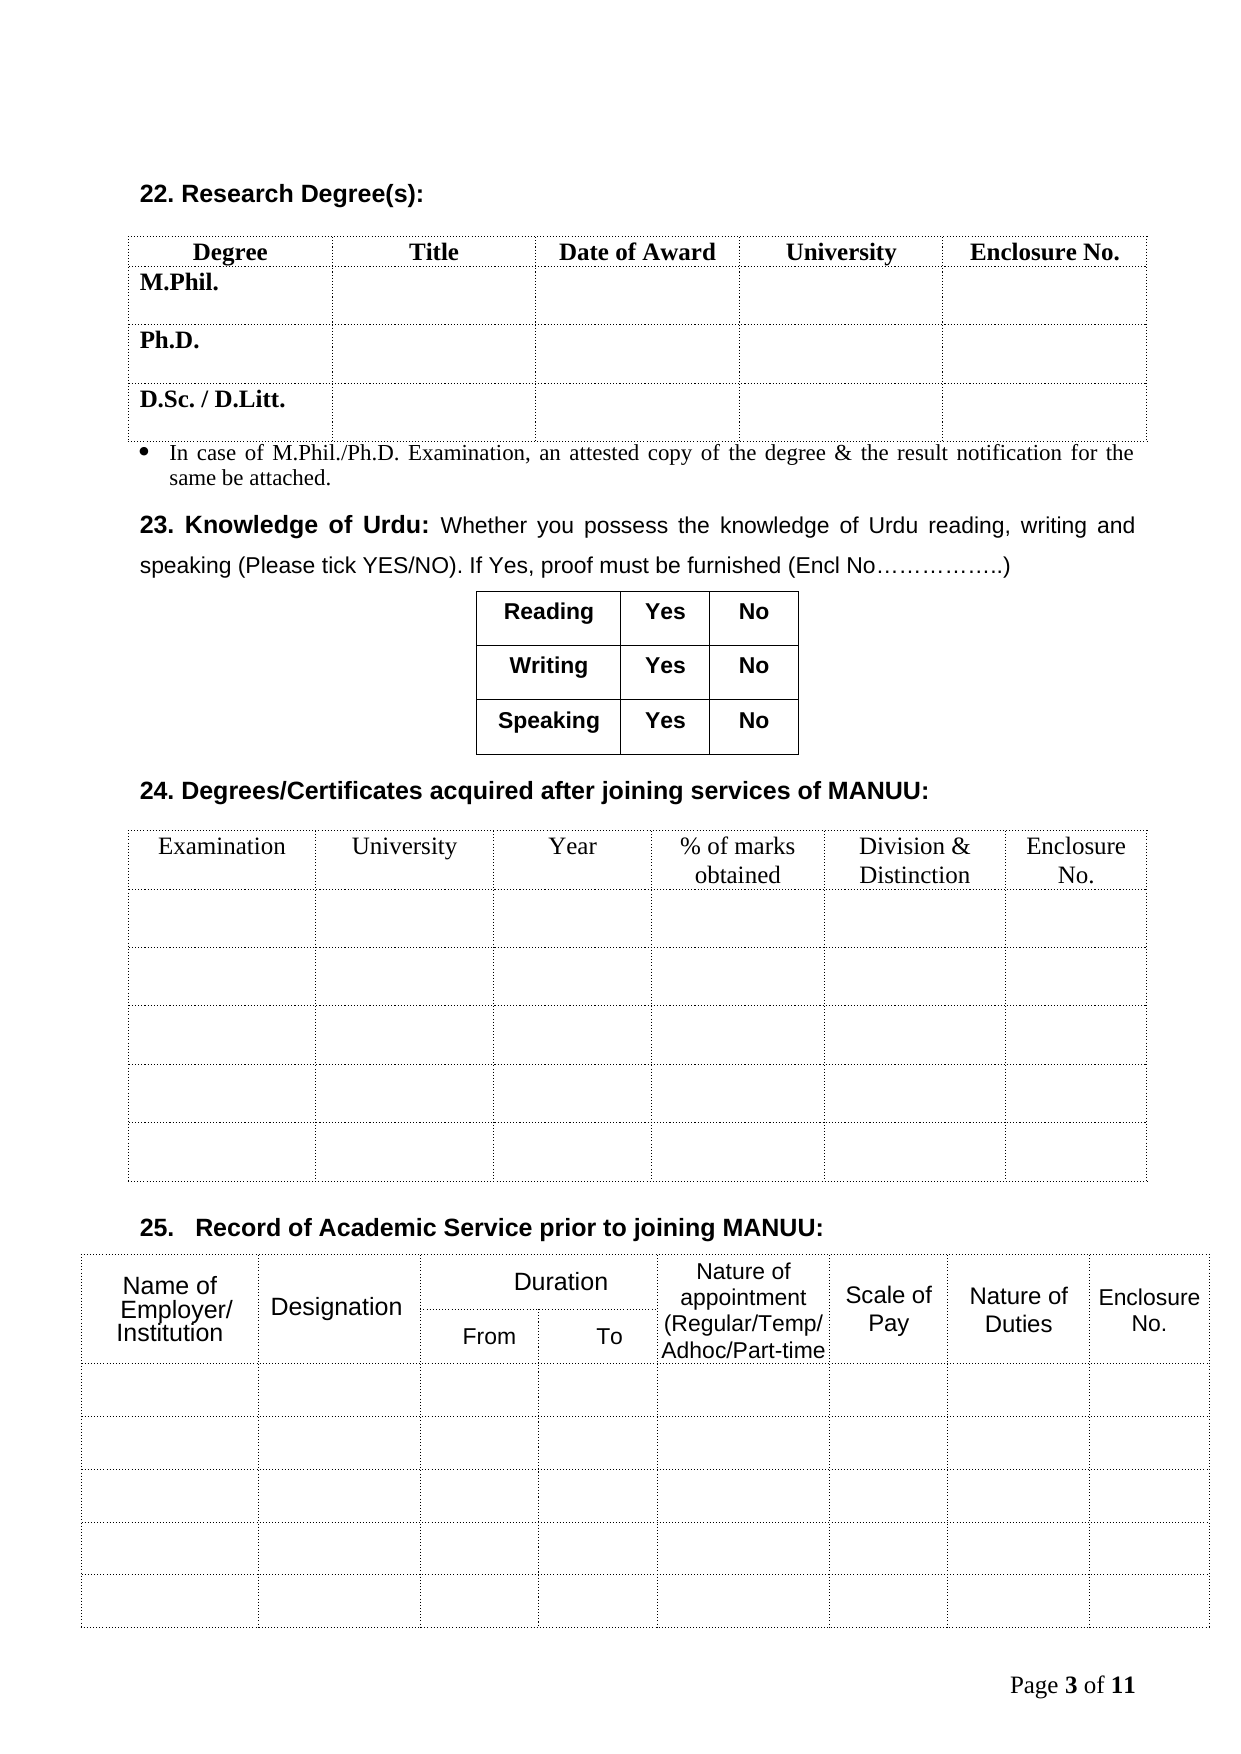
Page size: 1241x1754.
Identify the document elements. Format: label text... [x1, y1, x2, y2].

table_header Yes [621, 592, 709, 645]
table_header Duration [421, 1254, 657, 1309]
table_cell [539, 1363, 657, 1416]
table_cell [948, 1363, 1089, 1416]
table_cell D.Sc. / D.Litt. [128, 383, 332, 441]
table_cell [258, 1574, 421, 1627]
table_cell [539, 1416, 657, 1469]
table_cell [739, 383, 943, 441]
table_cell No [710, 700, 798, 753]
table_cell [421, 1363, 539, 1416]
table_cell [1005, 1064, 1147, 1122]
table_header Designation [258, 1254, 421, 1363]
table_cell [128, 947, 315, 1005]
table_cell [824, 1064, 1005, 1122]
table_cell [1005, 889, 1147, 947]
table_cell [494, 1122, 651, 1181]
table_cell [421, 1469, 539, 1522]
table_cell [81, 1416, 258, 1469]
table_header Year [494, 830, 651, 888]
table_header Name of Employer/ Institution [81, 1254, 258, 1363]
table_header Enclosure No. [1089, 1254, 1209, 1363]
table_cell [943, 324, 1147, 383]
table_header Date of Award [536, 236, 739, 266]
table_cell [1089, 1469, 1209, 1522]
table_cell [651, 947, 824, 1005]
table_cell [651, 889, 824, 947]
list In case of M.Phil./Ph.D. Examination, an attested copy of the degree & the result notification for the same be attached. [139, 442, 1135, 491]
table_header Enclosure No. [1005, 830, 1147, 888]
table_cell [332, 266, 536, 324]
table_cell [1005, 947, 1147, 1005]
table_cell [657, 1522, 829, 1574]
table_cell [1005, 1122, 1147, 1181]
table_cell [830, 1522, 948, 1574]
table_cell [657, 1363, 829, 1416]
table_cell [948, 1416, 1089, 1469]
table_cell [824, 889, 1005, 947]
table_cell [1089, 1574, 1209, 1627]
table_cell [81, 1469, 258, 1522]
text 23. Knowledge of Urdu: Whether you possess the knowledge of Urdu reading, writing and speaking (Please tick YES/NO). If Yes, proof must be furnished (Encl No……………..) [139, 510, 1135, 578]
table_cell [258, 1416, 421, 1469]
table_cell [421, 1522, 539, 1574]
table_cell [948, 1469, 1089, 1522]
table_header University [315, 830, 493, 888]
table_header Nature of appointment (Regular/Temp/Adhoc/Part-time [657, 1254, 829, 1363]
table_cell [332, 383, 536, 441]
table_cell [1089, 1363, 1209, 1416]
table_cell [830, 1416, 948, 1469]
table_cell [315, 889, 493, 947]
table_cell [739, 324, 943, 383]
table_header Examination [128, 830, 315, 888]
table_cell [128, 1064, 315, 1122]
table_header Reading [477, 592, 620, 645]
table_header Title [332, 236, 536, 266]
table_cell [657, 1416, 829, 1469]
table_cell [1005, 1005, 1147, 1064]
table_cell [943, 383, 1147, 441]
table_cell [948, 1522, 1089, 1574]
table_cell [1089, 1416, 1209, 1469]
table_cell [943, 266, 1147, 324]
table_cell From [421, 1309, 539, 1363]
table_cell To [539, 1309, 657, 1363]
table_cell [128, 1122, 315, 1181]
table_cell [948, 1574, 1089, 1627]
table_cell [830, 1469, 948, 1522]
table_cell [421, 1416, 539, 1469]
table_cell [315, 947, 493, 1005]
table_cell [258, 1363, 421, 1416]
table_cell [539, 1574, 657, 1627]
table_cell [539, 1469, 657, 1522]
table_cell [1089, 1522, 1209, 1574]
table_cell [536, 383, 739, 441]
table_cell No [710, 646, 798, 699]
table_cell [651, 1005, 824, 1064]
table_cell [824, 947, 1005, 1005]
table_cell [824, 1122, 1005, 1181]
table_cell Ph.D. [128, 324, 332, 383]
table_cell M.Phil. [128, 266, 332, 324]
table_header No [710, 592, 798, 645]
table_header Enclosure No. [943, 236, 1147, 266]
table_cell [421, 1574, 539, 1627]
table_cell [536, 324, 739, 383]
table_cell [536, 266, 739, 324]
text 24. Degrees/Certificates acquired after joining services of MANUU: [139, 776, 1135, 805]
table_cell [258, 1469, 421, 1522]
table_cell [494, 947, 651, 1005]
table_cell [539, 1522, 657, 1574]
table_cell [315, 1122, 493, 1181]
table_cell [657, 1469, 829, 1522]
text 22. Research Degree(s): [139, 178, 1135, 207]
table_cell [657, 1574, 829, 1627]
table_cell [128, 889, 315, 947]
table_cell [651, 1064, 824, 1122]
table_cell Yes [621, 646, 709, 699]
table_header University [739, 236, 943, 266]
table_cell [258, 1522, 421, 1574]
table_header Degree [128, 236, 332, 266]
table_header Division & Distinction [824, 830, 1005, 888]
table_cell [81, 1522, 258, 1574]
table_cell [128, 1005, 315, 1064]
table_cell Writing [477, 646, 620, 699]
table_cell [315, 1064, 493, 1122]
table_cell [494, 889, 651, 947]
table_cell Speaking [477, 700, 620, 753]
table_cell [830, 1363, 948, 1416]
table_header Scale of Pay [830, 1254, 948, 1363]
table_cell [824, 1005, 1005, 1064]
table_cell [494, 1064, 651, 1122]
table_cell [494, 1005, 651, 1064]
table_cell [315, 1005, 493, 1064]
table_cell [81, 1363, 258, 1416]
table_cell [739, 266, 943, 324]
table_cell [651, 1122, 824, 1181]
text 25. Record of Academic Service prior to joining MANUU: [139, 1213, 1135, 1242]
table_cell [332, 324, 536, 383]
table_header Nature of Duties [948, 1254, 1089, 1363]
table_cell [81, 1574, 258, 1627]
table_header % of marks obtained [651, 830, 824, 888]
table_cell Yes [621, 700, 709, 753]
table_cell [830, 1574, 948, 1627]
